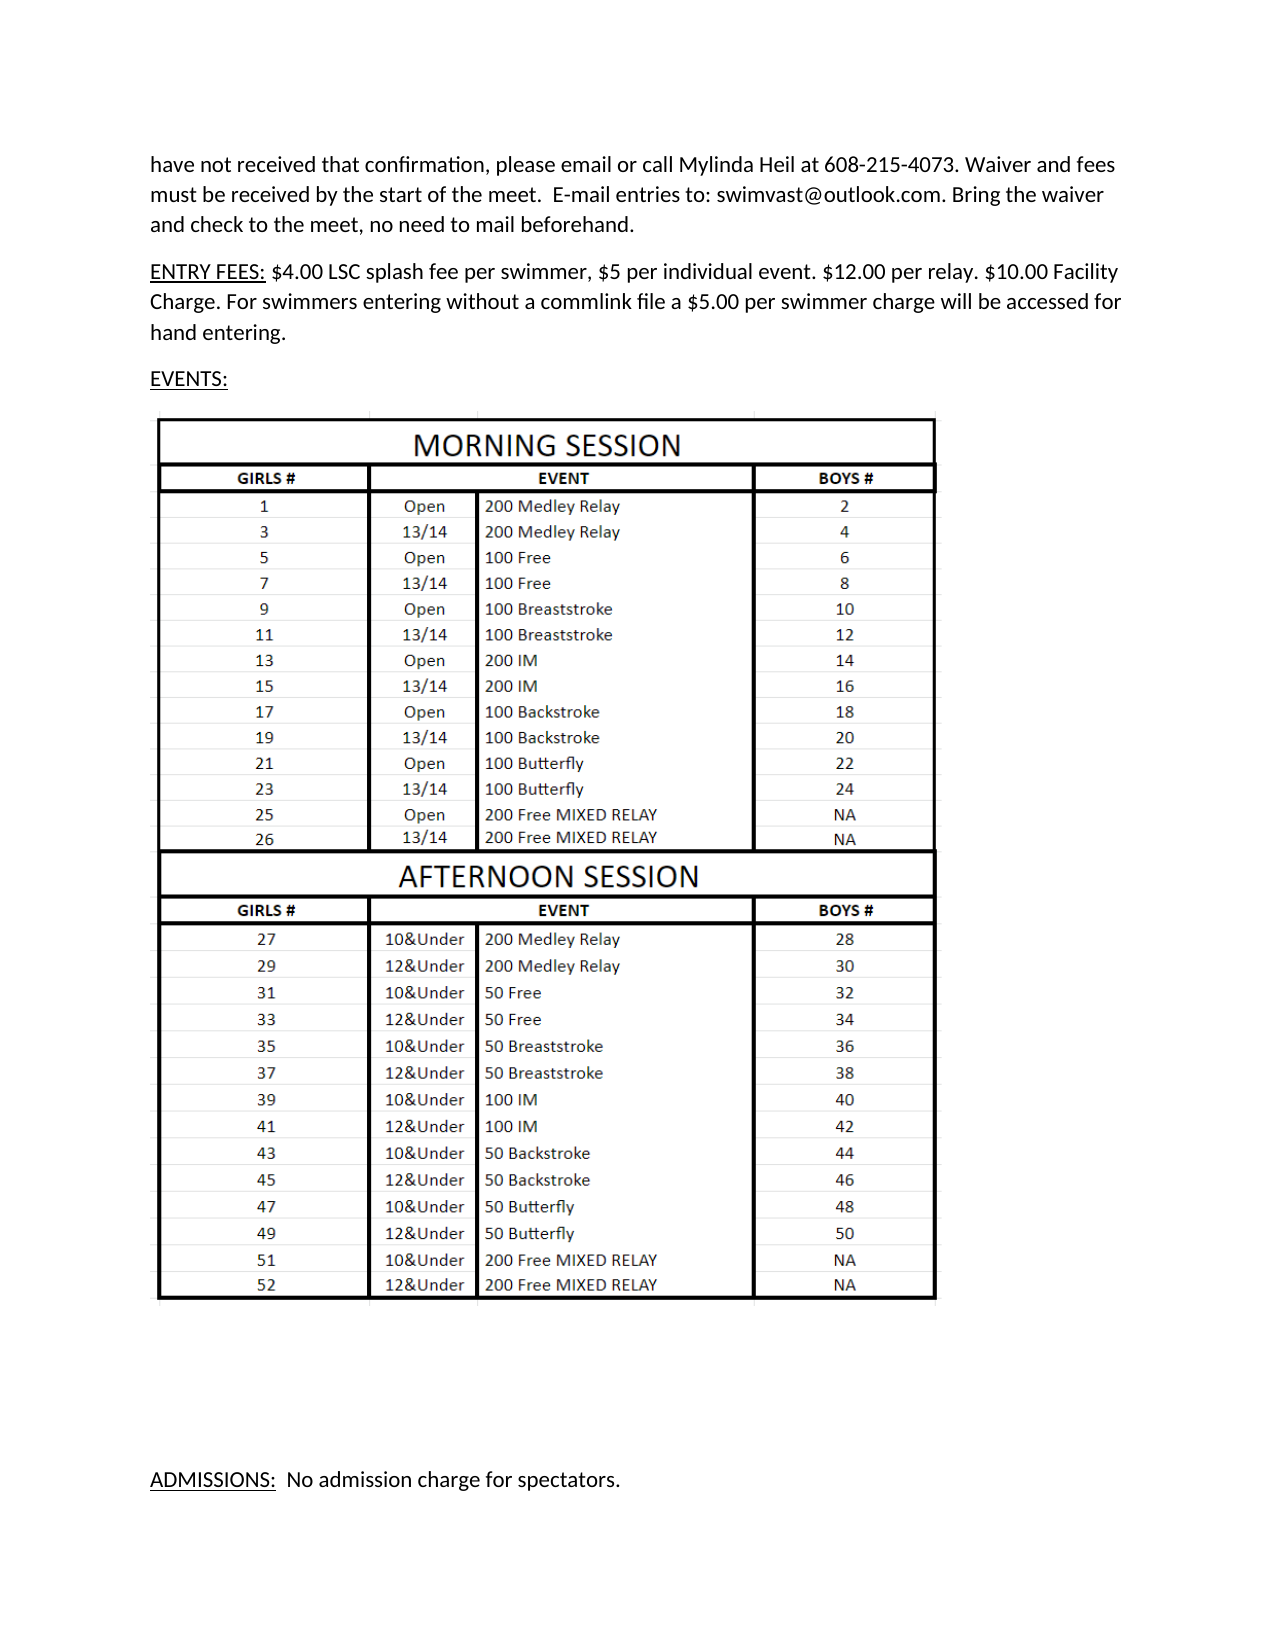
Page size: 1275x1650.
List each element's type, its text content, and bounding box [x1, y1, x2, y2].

text ADMISSIONS: No admission charge for spectators. [150, 1466, 1125, 1493]
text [150, 150, 1125, 238]
picture [150, 411, 942, 1306]
text EVENTS: [150, 364, 1125, 393]
text ENTRY FEES: $4.00 LSC splash fee per swimmer, $5 per individual event. $12.00 per relay. $10.00 Facility Charge. For swimmers entering without a commlink file a $5.00 per swimmer charge will be accessed for hand entering. [150, 257, 1125, 346]
